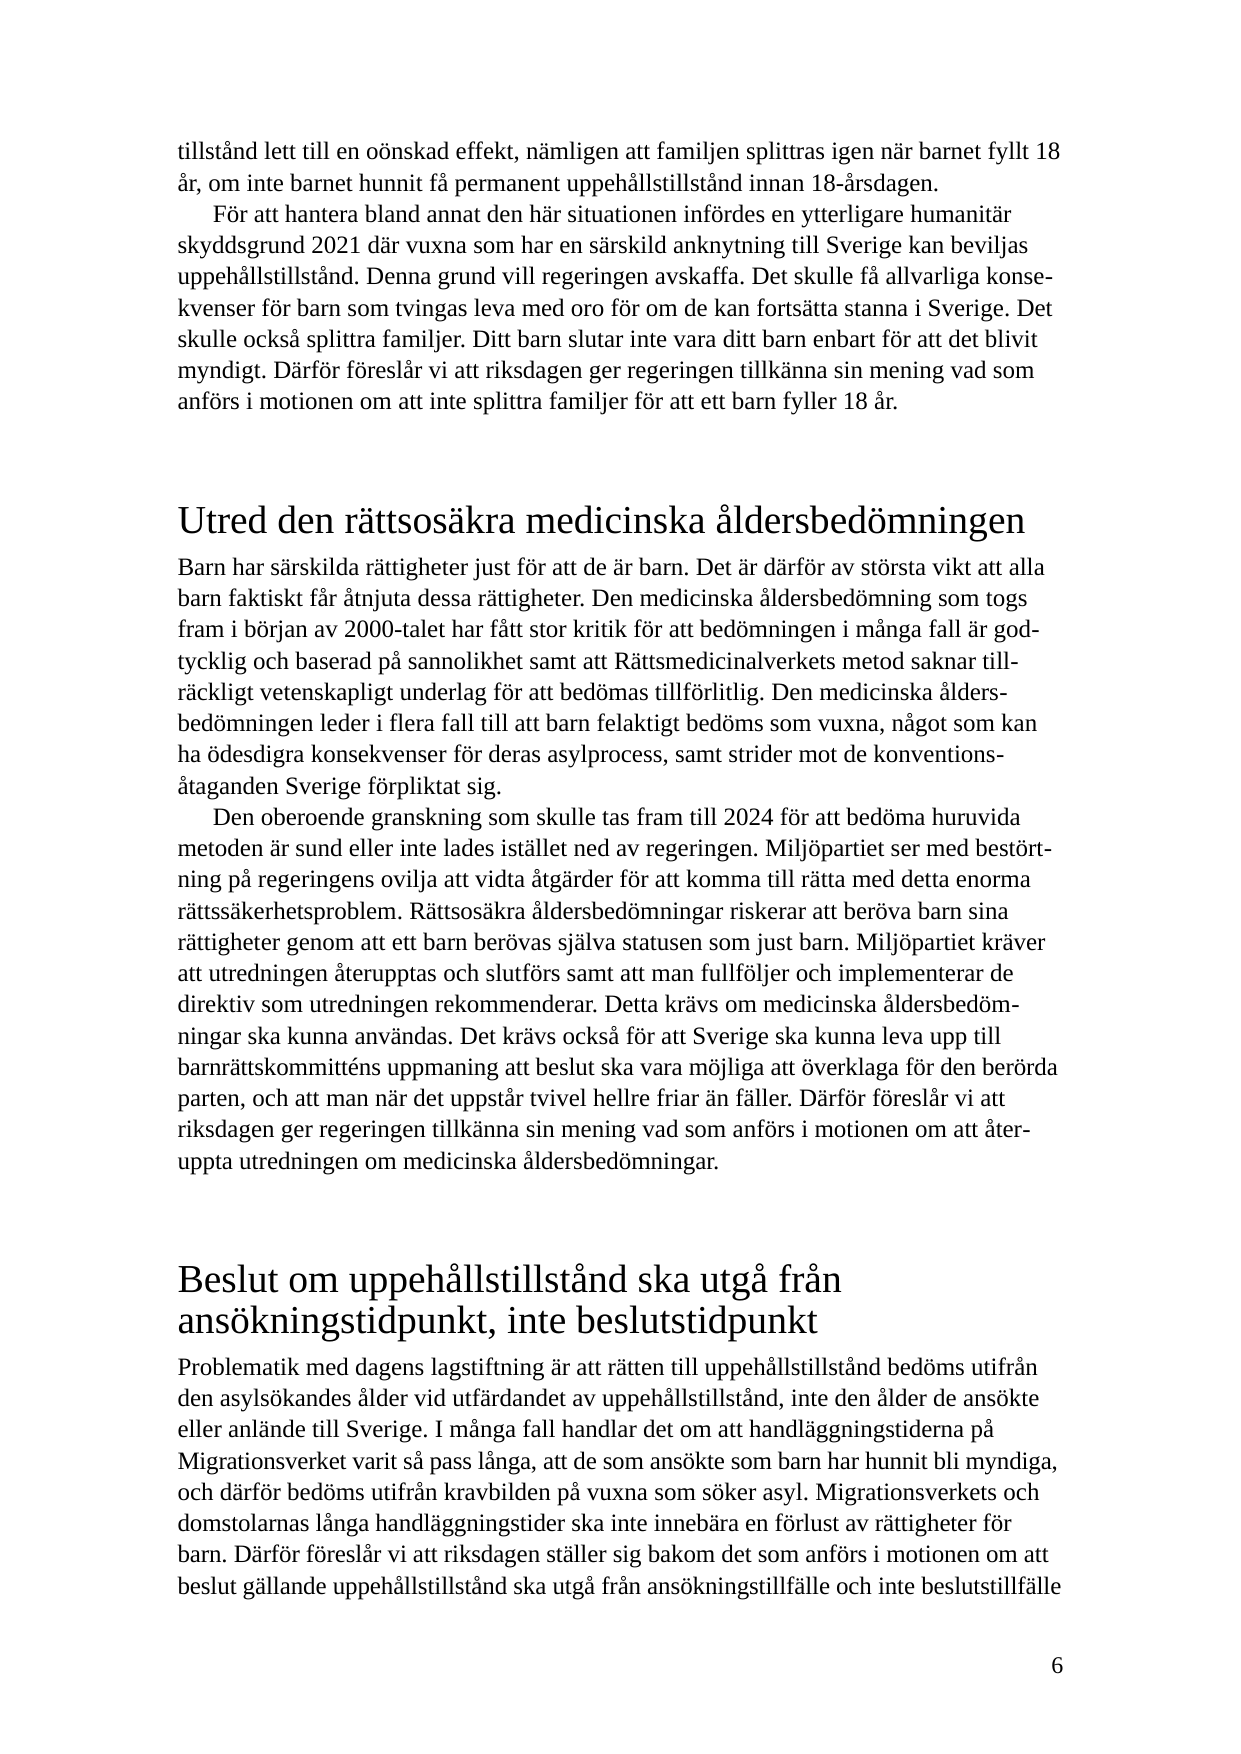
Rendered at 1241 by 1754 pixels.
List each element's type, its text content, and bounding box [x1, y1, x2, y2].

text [177, 134, 1063, 196]
text För att hantera bland annat den här situationen infördes en ytterligare humanitär skyddsgrund 2021 där vuxna som har en särskild anknytning till Sverige kan beviljas uppehållstillstånd. Denna grund vill regeringen avskaffa. Det skulle få allvarliga konsekvenser för barn som tvingas leva med oro för om de kan fortsätta stanna i Sverige. Det skulle också splittra familjer. Ditt barn slutar inte vara ditt barn enbart för att det blivit myndigt. Därför föreslår vi att riksdagen ger regeringen tillkänna sin mening vad som anförs i motionen om att inte splittra familjer för att ett barn fyller 18 år. [177, 196, 1063, 415]
subtitle Utred den rättsosäkra medicinska åldersbedömningen [177, 501, 1063, 541]
text Barn har särskilda rättigheter just för att de är barn. Det är därför av största vikt att alla barn faktiskt får åtnjuta dessa rättigheter. Den medicinska åldersbedömning som togs fram i början av 2000-talet har fått stor kritik för att bedömningen i många fall är godtycklig och baserad på sannolikhet samt att Rättsmedicinalverkets metod saknar tillräckligt vetenskapligt underlag för att bedömas tillförlitlig. Den medicinska åldersbedömningen leder i flera fall till att barn felaktigt bedöms som vuxna, något som kan ha ödesdigra konsekvenser för deras asylprocess, samt strider mot de konventionsåtaganden Sverige förpliktat sig. [177, 549, 1063, 799]
subtitle Beslut om uppehållstillstånd ska utgå från ansökningstidpunkt, inte beslutstidpunkt [177, 1260, 1063, 1341]
text Den oberoende granskning som skulle tas fram till 2024 för att bedöma huruvida metoden är sund eller inte lades istället ned av regeringen. Miljöpartiet ser med bestörtning på regeringens ovilja att vidta åtgärder för att komma till rätta med detta enorma rättssäkerhetsproblem. Rättsosäkra åldersbedömningar riskerar att beröva barn sina rättigheter genom att ett barn berövas själva statusen som just barn. Miljöpartiet kräver att utredningen återupptas och slutförs samt att man fullföljer och implementerar de direktiv som utredningen rekommenderar. Detta krävs om medicinska åldersbedömningar ska kunna användas. Det krävs också för att Sverige ska kunna leva upp till barnrättskommitténs uppmaning att beslut ska vara möjliga att överklaga för den berörda parten, och att man när det uppstår tvivel hellre friar än fäller. Därför föreslår vi att riksdagen ger regeringen tillkänna sin mening vad som anförs i motionen om att återuppta utredningen om medicinska åldersbedömningar. [177, 799, 1063, 1174]
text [177, 1349, 1063, 1599]
